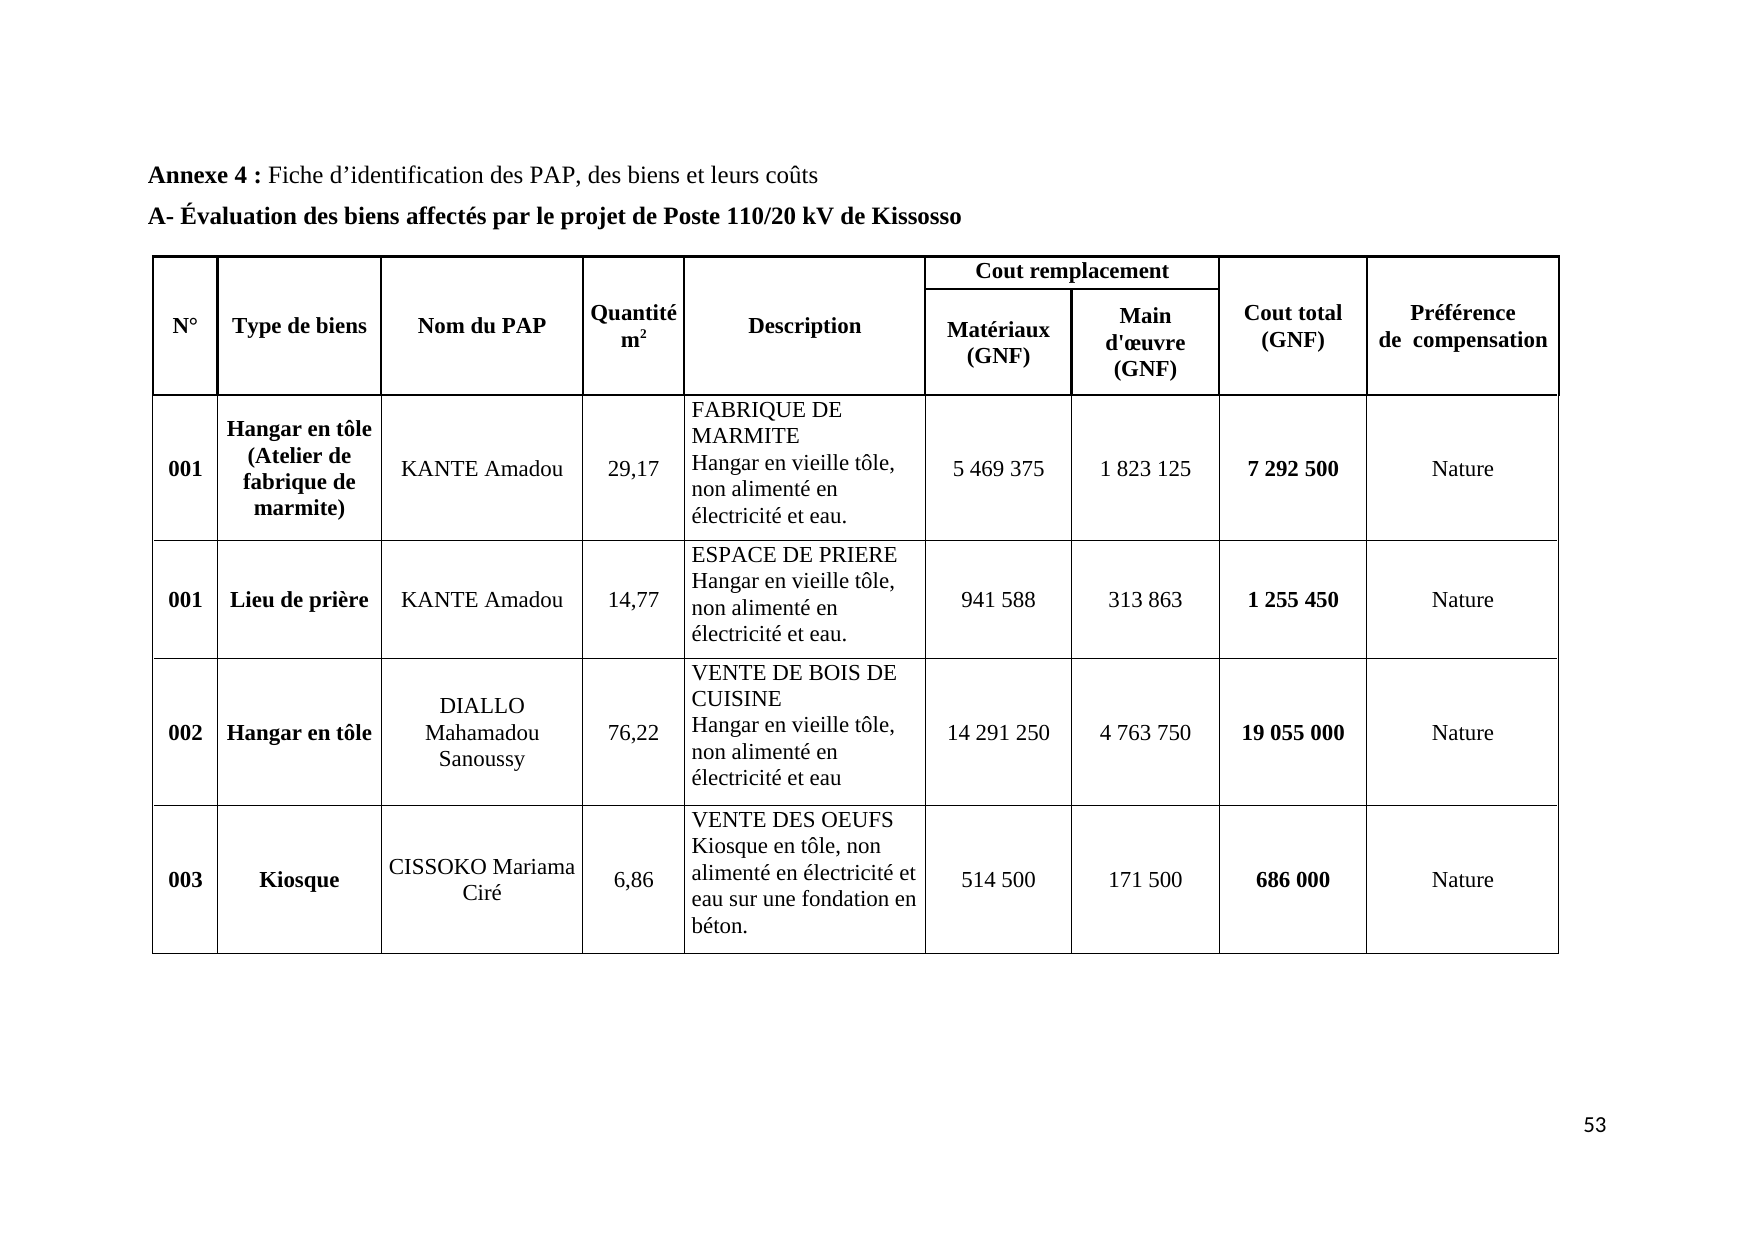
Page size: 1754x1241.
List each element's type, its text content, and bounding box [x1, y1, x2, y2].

table_cell Nature [1367, 394, 1558, 540]
table_cell 941 588 [926, 541, 1071, 658]
table_cell Nature [1367, 540, 1558, 658]
table_cell 313 863 [1072, 541, 1219, 658]
table_cell Nature [1367, 805, 1558, 953]
table_header Préférence de compensation [1368, 258, 1558, 394]
table_cell 001 [153, 540, 217, 658]
table_cell 003 [153, 805, 217, 953]
table_cell Hangar en tôle (Atelier de fabrique de marmite) [218, 396, 381, 540]
table_cell 686 000 [1220, 806, 1366, 953]
table_cell 19 055 000 [1220, 659, 1366, 805]
table_header Cout remplacement [926, 258, 1218, 288]
table_cell VENTE DE BOIS DE CUISINE Hangar en vieille tôle, non alimenté en électricité et eau [685, 659, 925, 805]
text Annexe 4 : Fiche d’identification des PAP, des biens et leurs coûts [148, 160, 1606, 189]
table_cell KANTE Amadou [382, 541, 582, 658]
table_cell 1 823 125 [1072, 396, 1219, 540]
table_cell ESPACE DE PRIERE Hangar en vieille tôle, non alimenté en électricité et eau. [685, 541, 925, 658]
table_cell Hangar en tôle [218, 659, 381, 805]
table_cell DIALLO Mahamadou Sanoussy [382, 659, 582, 805]
table_header Quantité m2 [584, 258, 683, 394]
table_header Description [685, 258, 924, 394]
table_cell KANTE Amadou [382, 396, 582, 540]
table_cell Nature [1367, 658, 1558, 805]
table_cell VENTE DES OEUFS Kiosque en tôle, non alimenté en électricité et eau sur une fondation en béton. [685, 806, 925, 953]
table_cell 14 291 250 [926, 659, 1071, 805]
table_cell 5 469 375 [926, 396, 1071, 540]
table_cell FABRIQUE DE MARMITE Hangar en vieille tôle, non alimenté en électricité et eau. [685, 396, 925, 540]
table_cell Main d'œuvre (GNF) [1073, 290, 1218, 394]
table_cell 514 500 [926, 806, 1071, 953]
table_cell 29,17 [583, 396, 684, 540]
table_cell CISSOKO Mariama Ciré [382, 806, 582, 953]
table_cell 001 [153, 396, 217, 540]
table_cell 171 500 [1072, 806, 1219, 953]
table_cell 6,86 [583, 806, 684, 953]
table_header N° [154, 258, 216, 394]
table_header Cout total (GNF) [1220, 258, 1366, 394]
table_cell 7 292 500 [1220, 396, 1366, 540]
table_header Type de biens [219, 258, 380, 394]
table_cell Lieu de prière [218, 541, 381, 658]
table_cell 14,77 [583, 541, 684, 658]
table_cell 76,22 [583, 659, 684, 805]
table_cell 1 255 450 [1220, 541, 1366, 658]
table_cell Matériaux (GNF) [926, 290, 1070, 394]
table_cell 002 [153, 658, 217, 805]
table_header Nom du PAP [382, 258, 582, 394]
table_cell 4 763 750 [1072, 659, 1219, 805]
table_cell Kiosque [218, 806, 381, 953]
text A- Évaluation des biens affectés par le projet de Poste 110/20 kV de Kissosso [148, 201, 1606, 230]
